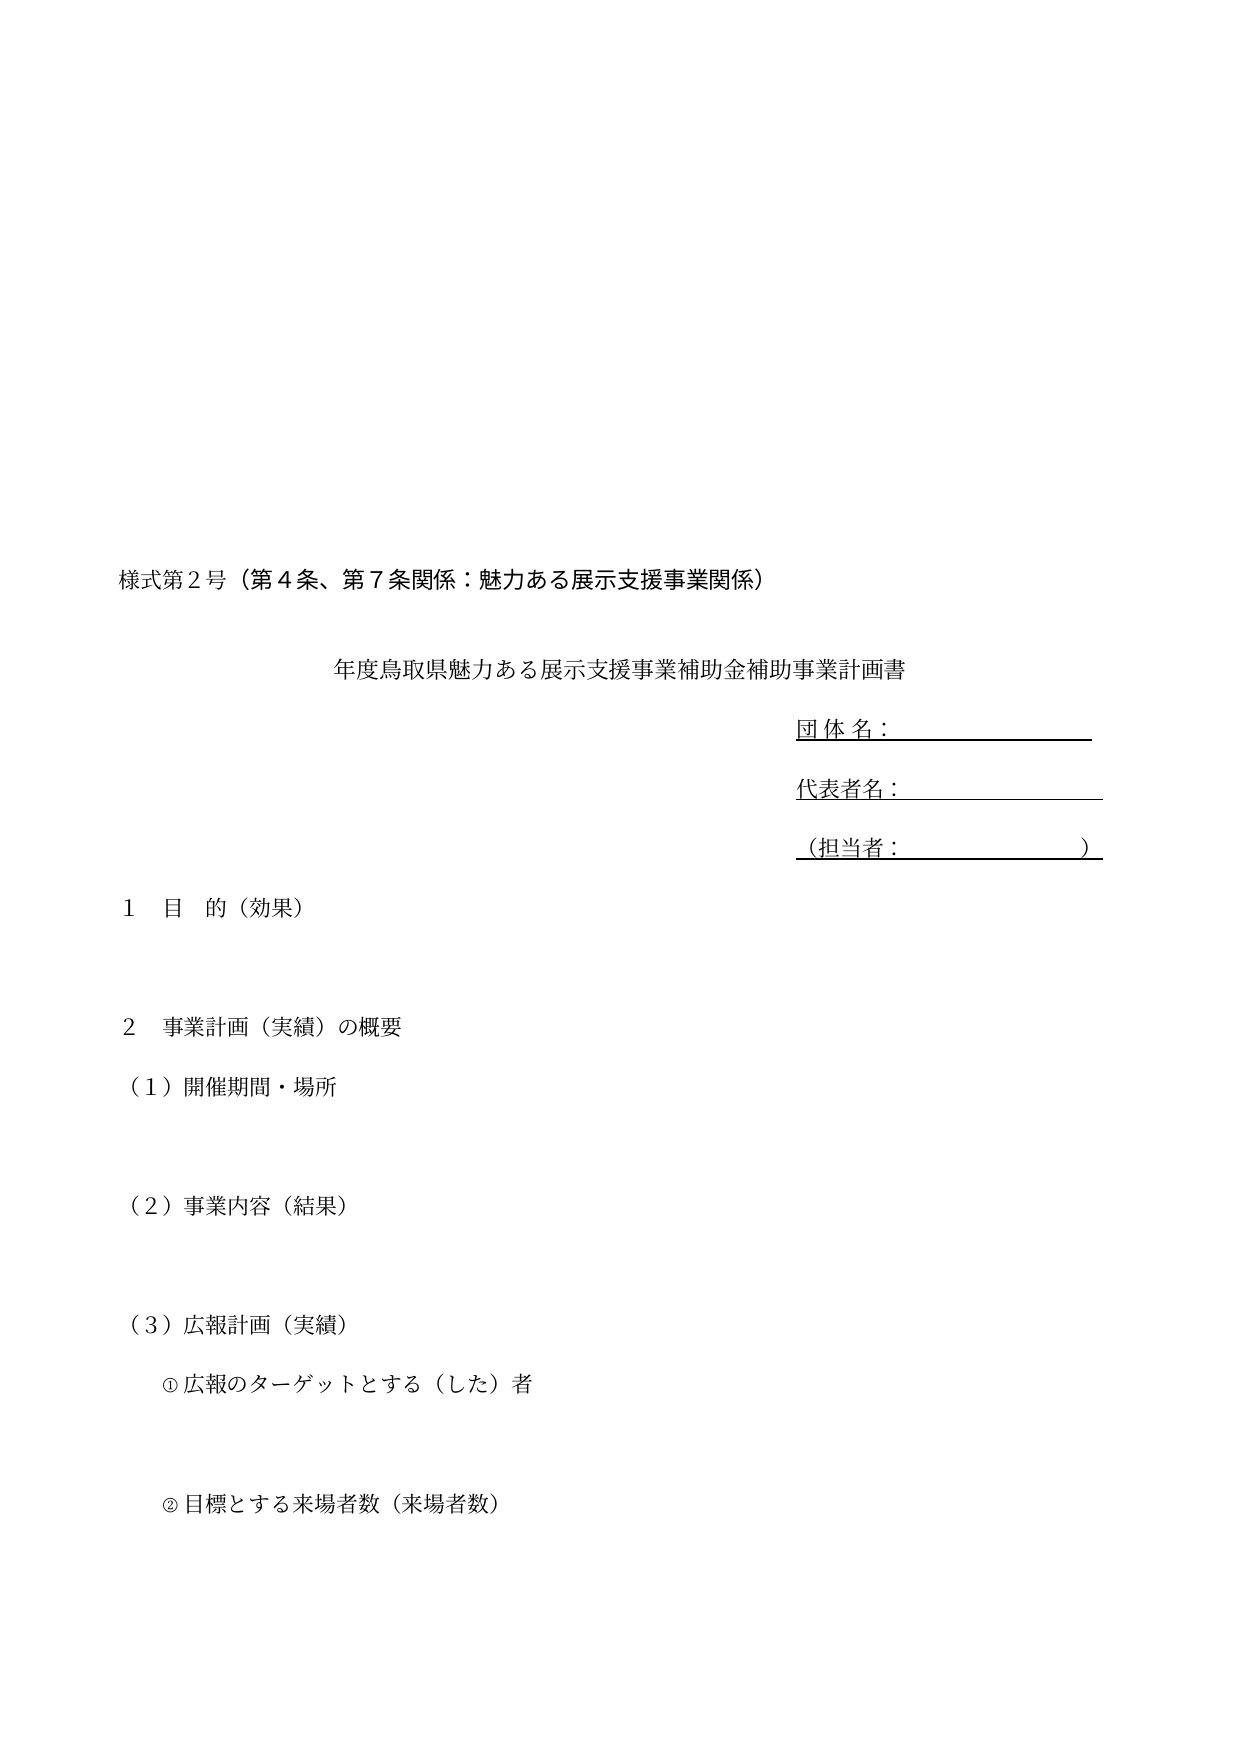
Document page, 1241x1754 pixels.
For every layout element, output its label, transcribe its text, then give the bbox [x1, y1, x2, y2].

text 代表者名： [118, 758, 1122, 817]
text ②目標とする来場者数（来場者数） [118, 1473, 1122, 1532]
text 団 体 名： [118, 698, 1122, 758]
text 年度鳥取県魅力ある展示支援事業補助金補助事業計画書 [118, 639, 1122, 698]
text １ 目 的（効果） [118, 877, 1122, 937]
text 様式第２号（第４条、第７条関係：魅力ある展示支援事業関係） [118, 549, 1122, 609]
text （２）事業内容（結果） [118, 1175, 1122, 1234]
text （１）開催期間・場所 [118, 1056, 1122, 1115]
text ２ 事業計画（実績）の概要 [118, 996, 1122, 1056]
text ①広報のターゲットとする（した）者 [118, 1354, 1122, 1413]
text （３）広報計画（実績） [118, 1294, 1122, 1354]
text （担当者： ） [118, 817, 1122, 877]
